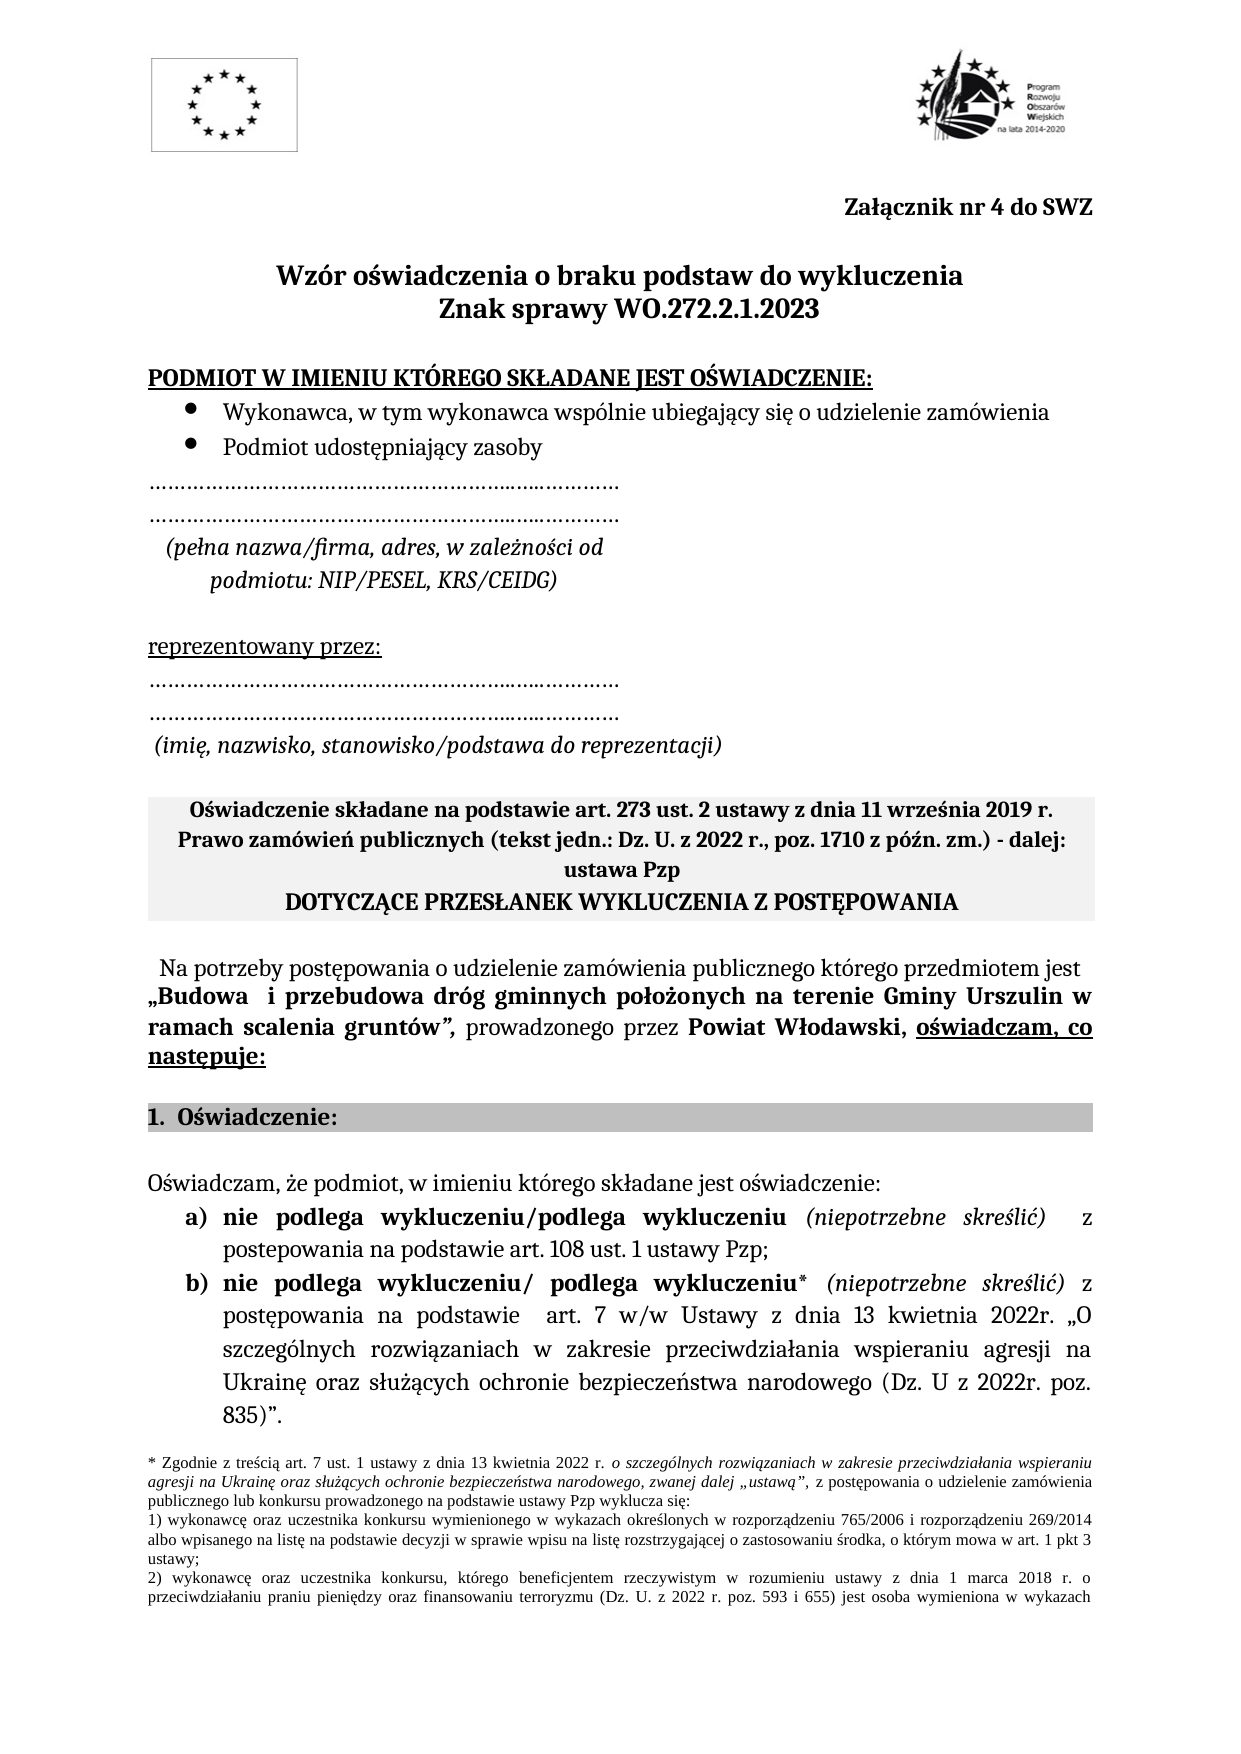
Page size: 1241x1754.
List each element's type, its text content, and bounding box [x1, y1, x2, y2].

text …………………………………………………..…..………… [148, 467, 651, 495]
text (imię, nazwisko, stanowisko/podstawa do reprezentacji) [148, 731, 1093, 759]
text Na potrzeby postępowania o udzielenie zamówienia publicznego którego przedmiotem jest [148, 953, 1093, 982]
text 1) wykonawcę oraz uczestnika konkursu wymienionego w wykazach określonych w rozporządzeniu 765/2006 i rozporządzeniu 269/2014 albo wpisanego na listę na podstawie decyzji w sprawie wpisu na listę rozstrzygającej o zastosowaniu środka, o którym mowa w art. 1 pkt 3 ustawy; [148, 1510, 1093, 1568]
text …………………………………………………..…..………… [148, 665, 651, 693]
text „Budowa i przebudowa dróg gminnych położonych na terenie Gminy Urszulin w ramach scalenia gruntów”, prowadzonego przez Powiat Włodawski, oświadczam, co następuje: [148, 982, 1093, 1070]
text reprezentowany przez: [148, 632, 1093, 661]
text PODMIOT W IMIENIU KTÓREGO SKŁADANE JEST OŚWIADCZENIE: [148, 364, 1093, 393]
text Oświadczam, że podmiot, w imieniu którego składane jest oświadczenie: [148, 1169, 1093, 1198]
text (pełna nazwa/firma, adres, w zależności od podmiotu: NIP/PESEL, KRS/CEIDG) [148, 533, 621, 594]
text Załącznik nr 4 do SWZ [148, 193, 1093, 222]
table_header Oświadczenie składane na podstawie art. 273 ust. 2 ustawy z dnia 11 września 2019 r. Prawo zamówień publicznych (tekst jedn.: Dz. U. z 2022 r., poz. 1710 z późn. zm.) - dalej: ustawa Pzp DOTYCZĄCE PRZESŁANEK WYKLUCZENIA Z POSTĘPOWANIA [148, 797, 1095, 921]
list Podmiot udostępniający zasoby [185, 432, 1093, 462]
picture [147, 44, 1092, 163]
text …………………………………………………..…..………… [148, 698, 651, 727]
list Oświadczenie: [148, 1103, 1093, 1132]
text …………………………………………………..…..………… [148, 500, 651, 528]
text * Zgodnie z treścią art. 7 ust. 1 ustawy z dnia 13 kwietnia 2022 r. o szczególnych rozwiązaniach w zakresie przeciwdziałania wspieraniu agresji na Ukrainę oraz służących ochronie bezpieczeństwa narodowego, zwanej dalej „ustawą”, z postępowania o udzielenie zamówienia publicznego lub konkursu prowadzonego na podstawie ustawy Pzp wyklucza się: [148, 1453, 1093, 1510]
list Wykonawca, w tym wykonawca wspólnie ubiegający się o udzielenie zamówienia [185, 397, 1093, 427]
text Wzór oświadczenia o braku podstaw do wykluczenia [148, 259, 1093, 292]
list nie podlega wykluczeniu/podlega wykluczeniu (niepotrzebne skreślić) z postepowania na podstawie art. 108 ust. 1 ustawy Pzp; [185, 1202, 1093, 1264]
list nie podlega wykluczeniu/ podlega wykluczeniu* (niepotrzebne skreślić) z postępowania na podstawie art. 7 w/w Ustawy z dnia 13 kwietnia 2022r. „O szczególnych rozwiązaniach w zakresie przeciwdziałania wspieraniu agresji na Ukrainę oraz służących ochronie bezpieczeństwa narodowego (Dz. U z 2022r. poz. 835)”. [185, 1268, 1093, 1429]
text Znak sprawy WO.272.2.1.2023 [166, 292, 1093, 326]
